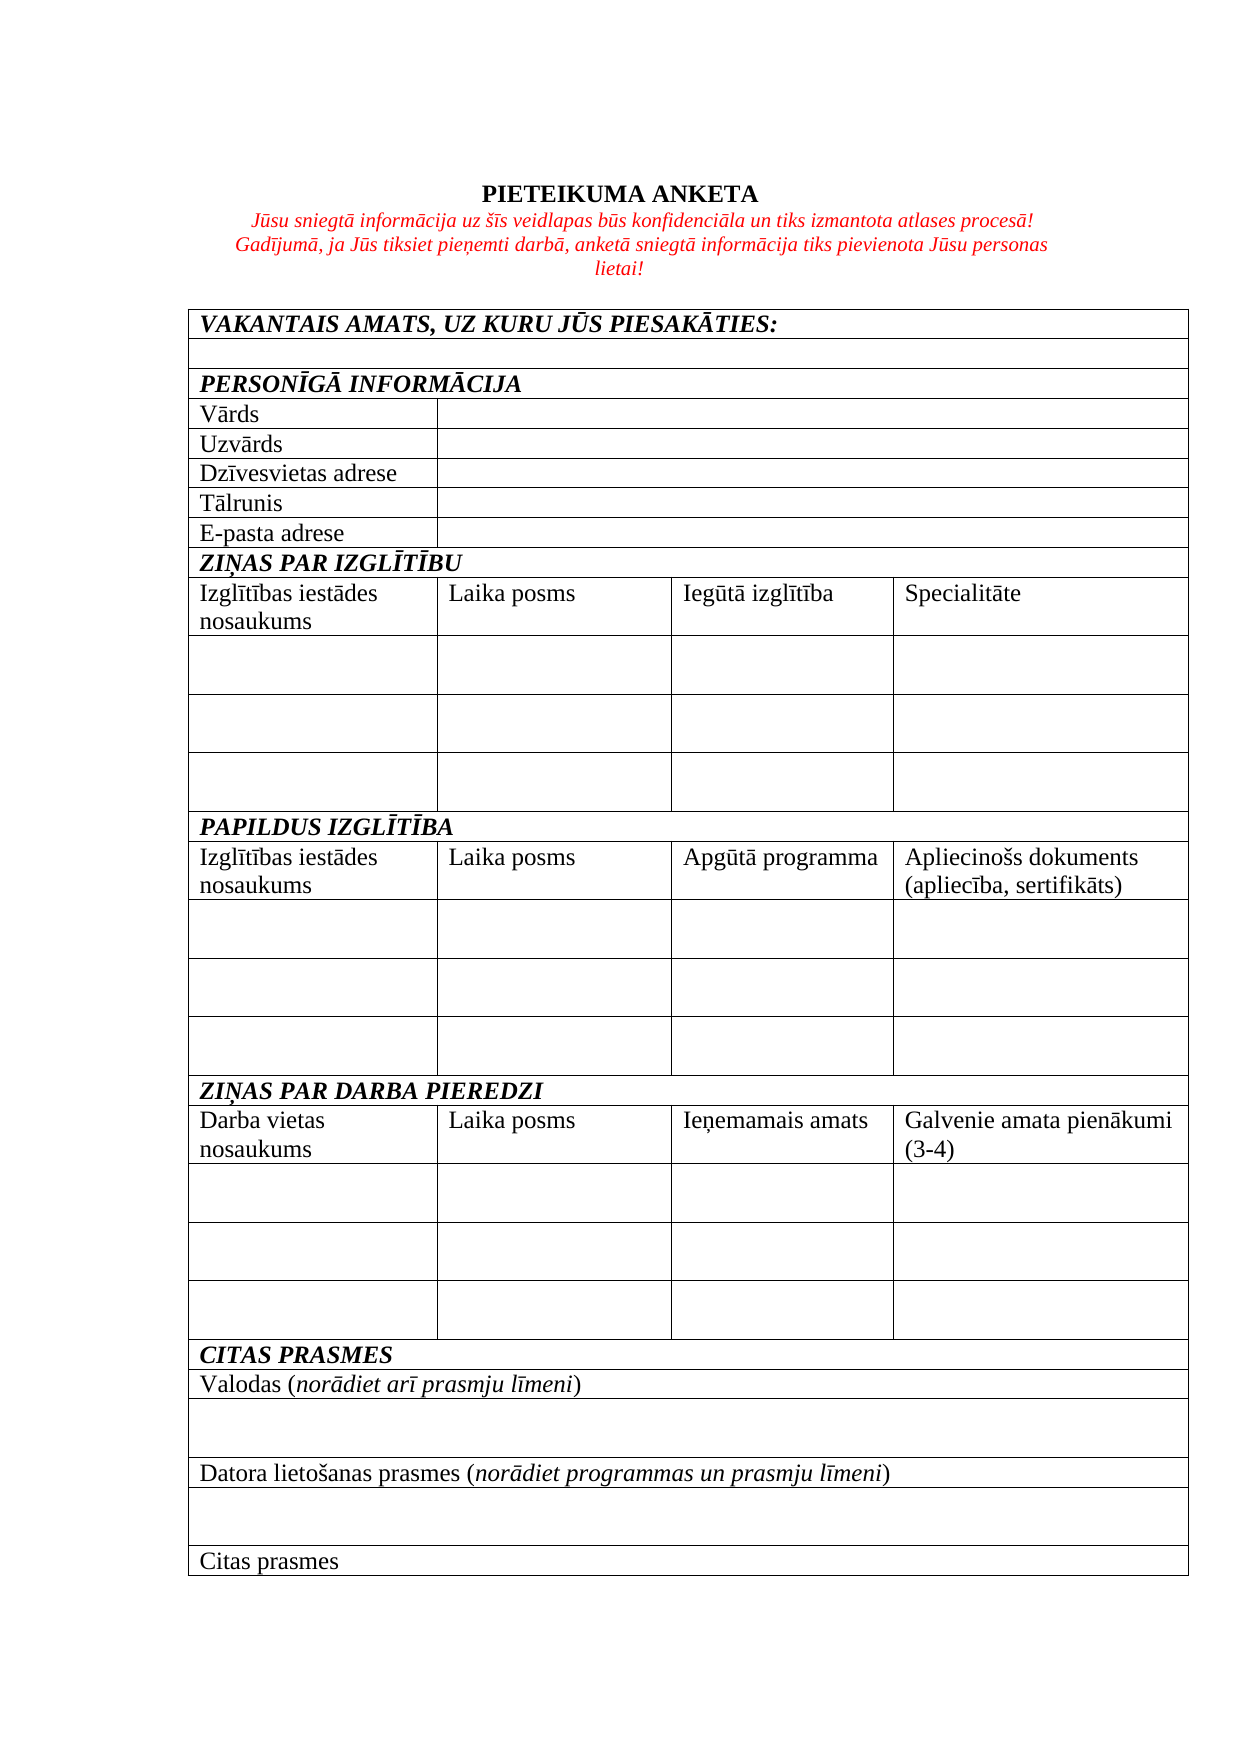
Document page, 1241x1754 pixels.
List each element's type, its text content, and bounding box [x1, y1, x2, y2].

table_cell [189, 339, 1188, 368]
table_cell [672, 695, 893, 752]
table_cell [894, 959, 1188, 1016]
table_cell [189, 900, 437, 958]
table_cell Citas prasmes [189, 1546, 1188, 1575]
table_cell [438, 1281, 671, 1339]
table_cell PAPILDUS IZGLĪTĪBA [189, 812, 1188, 841]
table_cell [438, 429, 1188, 457]
table_cell Izglītības iestādes nosaukums [189, 578, 437, 635]
table_cell [189, 636, 437, 694]
table_cell [189, 1164, 437, 1222]
table_cell Laika posms [438, 1106, 671, 1163]
table_cell [438, 959, 671, 1016]
table_cell [189, 1281, 437, 1339]
table_cell Datora lietošanas prasmes (norādiet programmas un prasmju līmeni) [189, 1458, 1188, 1487]
table_cell [894, 1164, 1188, 1222]
table_cell [189, 1223, 437, 1280]
table_cell Apliecinošs dokuments (apliecība, sertifikāts) [894, 842, 1188, 899]
table_cell Tālrunis [189, 488, 437, 517]
table_cell [672, 900, 893, 958]
table_cell CITAS PRASMES [189, 1340, 1188, 1368]
table_cell Specialitāte [894, 578, 1188, 635]
table_cell [438, 488, 1188, 517]
table_cell [672, 1281, 893, 1339]
table_cell ZIŅAS PAR DARBA PIEREDZI [189, 1076, 1188, 1104]
table_cell [672, 1223, 893, 1280]
table_cell [189, 1017, 437, 1075]
table_cell [894, 1017, 1188, 1075]
table_cell [894, 1281, 1188, 1339]
table_cell [438, 459, 1188, 487]
table_cell PERSONĪGĀ INFORMĀCIJA [189, 369, 1188, 398]
table_cell E-pasta adrese [189, 518, 437, 547]
table_cell Dzīvesvietas adrese [189, 459, 437, 487]
table_cell Vārds [189, 399, 437, 428]
table_cell [894, 1223, 1188, 1280]
table_cell Apgūtā programma [672, 842, 893, 899]
table_cell ZIŅAS PAR IZGLĪTĪBU [189, 548, 1188, 577]
table_cell [189, 1399, 1188, 1457]
text Jūsu sniegtā informācija uz šīs veidlapas būs konfidenciāla un tiks izmantota atlases procesā! [187, 207, 1053, 232]
table_cell Iegūtā izglītība [672, 578, 893, 635]
table_cell [438, 1017, 671, 1075]
table_cell Laika posms [438, 842, 671, 899]
table_header VAKANTAIS AMATS, UZ KURU JŪS PIESAKĀTIES: [189, 310, 1188, 338]
table_cell Darba vietas nosaukums [189, 1106, 437, 1163]
table_cell Valodas (norādiet arī prasmju līmeni) [189, 1370, 1188, 1398]
table_cell [672, 753, 893, 811]
table_cell [894, 900, 1188, 958]
table_cell [438, 695, 671, 752]
table_cell [672, 1017, 893, 1075]
table_cell Ieņemamais amats [672, 1106, 893, 1163]
table_cell [894, 636, 1188, 694]
table_cell [438, 900, 671, 958]
table_cell [189, 1488, 1188, 1545]
table_cell [189, 753, 437, 811]
table_cell Izglītības iestādes nosaukums [189, 842, 437, 899]
table_cell [672, 959, 893, 1016]
table_cell [438, 399, 1188, 428]
table_cell [672, 1164, 893, 1222]
table_cell [189, 959, 437, 1016]
text PIETEIKUMA ANKETA [187, 179, 1053, 207]
table_cell Laika posms [438, 578, 671, 635]
table_cell [672, 636, 893, 694]
table_cell [438, 753, 671, 811]
table_cell [894, 695, 1188, 752]
table_cell [438, 1164, 671, 1222]
table_cell [894, 753, 1188, 811]
text Gadījumā, ja Jūs tiksiet pieņemti darbā, anketā sniegtā informācija tiks pievienota Jūsu personas lietai! [187, 232, 1053, 280]
table_cell [438, 636, 671, 694]
table_cell Uzvārds [189, 429, 437, 457]
table_cell [438, 1223, 671, 1280]
table_cell Galvenie amata pienākumi (3-4) [894, 1106, 1188, 1163]
table_cell [438, 518, 1188, 547]
table_cell [189, 695, 437, 752]
